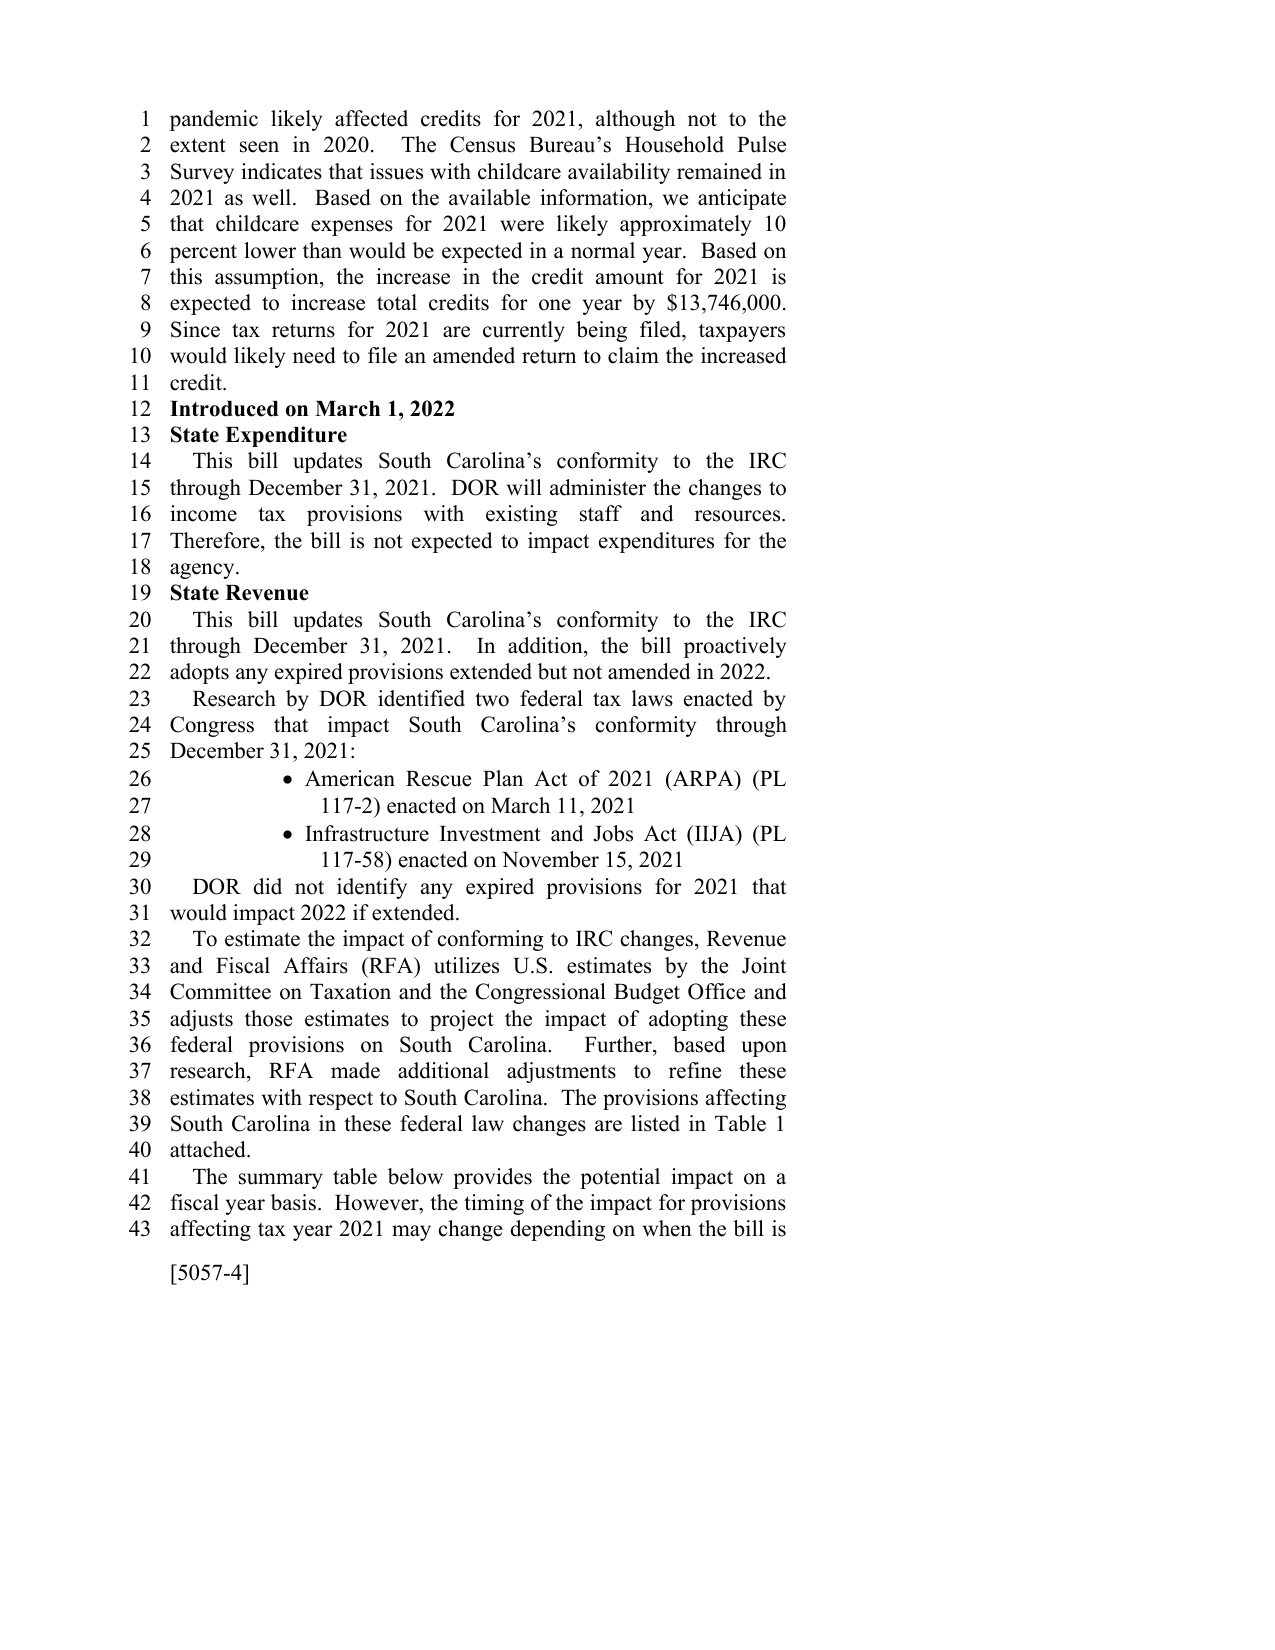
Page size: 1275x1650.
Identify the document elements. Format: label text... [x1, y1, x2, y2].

text This bill updates South Carolina’s conformity to the IRC through December 31, 2021. DOR will administer the changes to income tax provisions with existing staff and resources. Therefore, the bill is not expected to impact expenditures for the agency. [169, 448, 787, 579]
text  Infrastructure Investment and Jobs Act (IIJA) (PL 117-58) enacted on November 15, 2021 [282, 818, 787, 873]
text Introduced on March 1, 2022 [169, 395, 787, 421]
text  American Rescue Plan Act of 2021 (ARPA) (PL 117-2) enacted on March 11, 2021 [282, 764, 787, 818]
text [169, 105, 787, 395]
text State Revenue [169, 579, 787, 606]
text DOR did not identify any expired provisions for 2021 that would impact 2022 if extended. [169, 873, 787, 926]
text This bill updates South Carolina’s conformity to the IRC through December 31, 2021. In addition, the bill proactively adopts any expired provisions extended but not amended in 2022. [169, 606, 787, 685]
text Research by DOR identified two federal tax laws enacted by Congress that impact South Carolina’s conformity through December 31, 2021: [169, 685, 787, 764]
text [169, 1163, 787, 1242]
text State Expenditure [169, 421, 787, 448]
text To estimate the impact of conforming to IRC changes, Revenue and Fiscal Affairs (RFA) utilizes U.S. estimates by the Joint Committee on Taxation and the Congressional Budget Office and adjusts those estimates to project the impact of adopting these federal provisions on South Carolina. Further, based upon research, RFA made additional adjustments to refine these estimates with respect to South Carolina. The provisions affecting South Carolina in these federal law changes are listed in Table 1 attached. [169, 926, 787, 1163]
